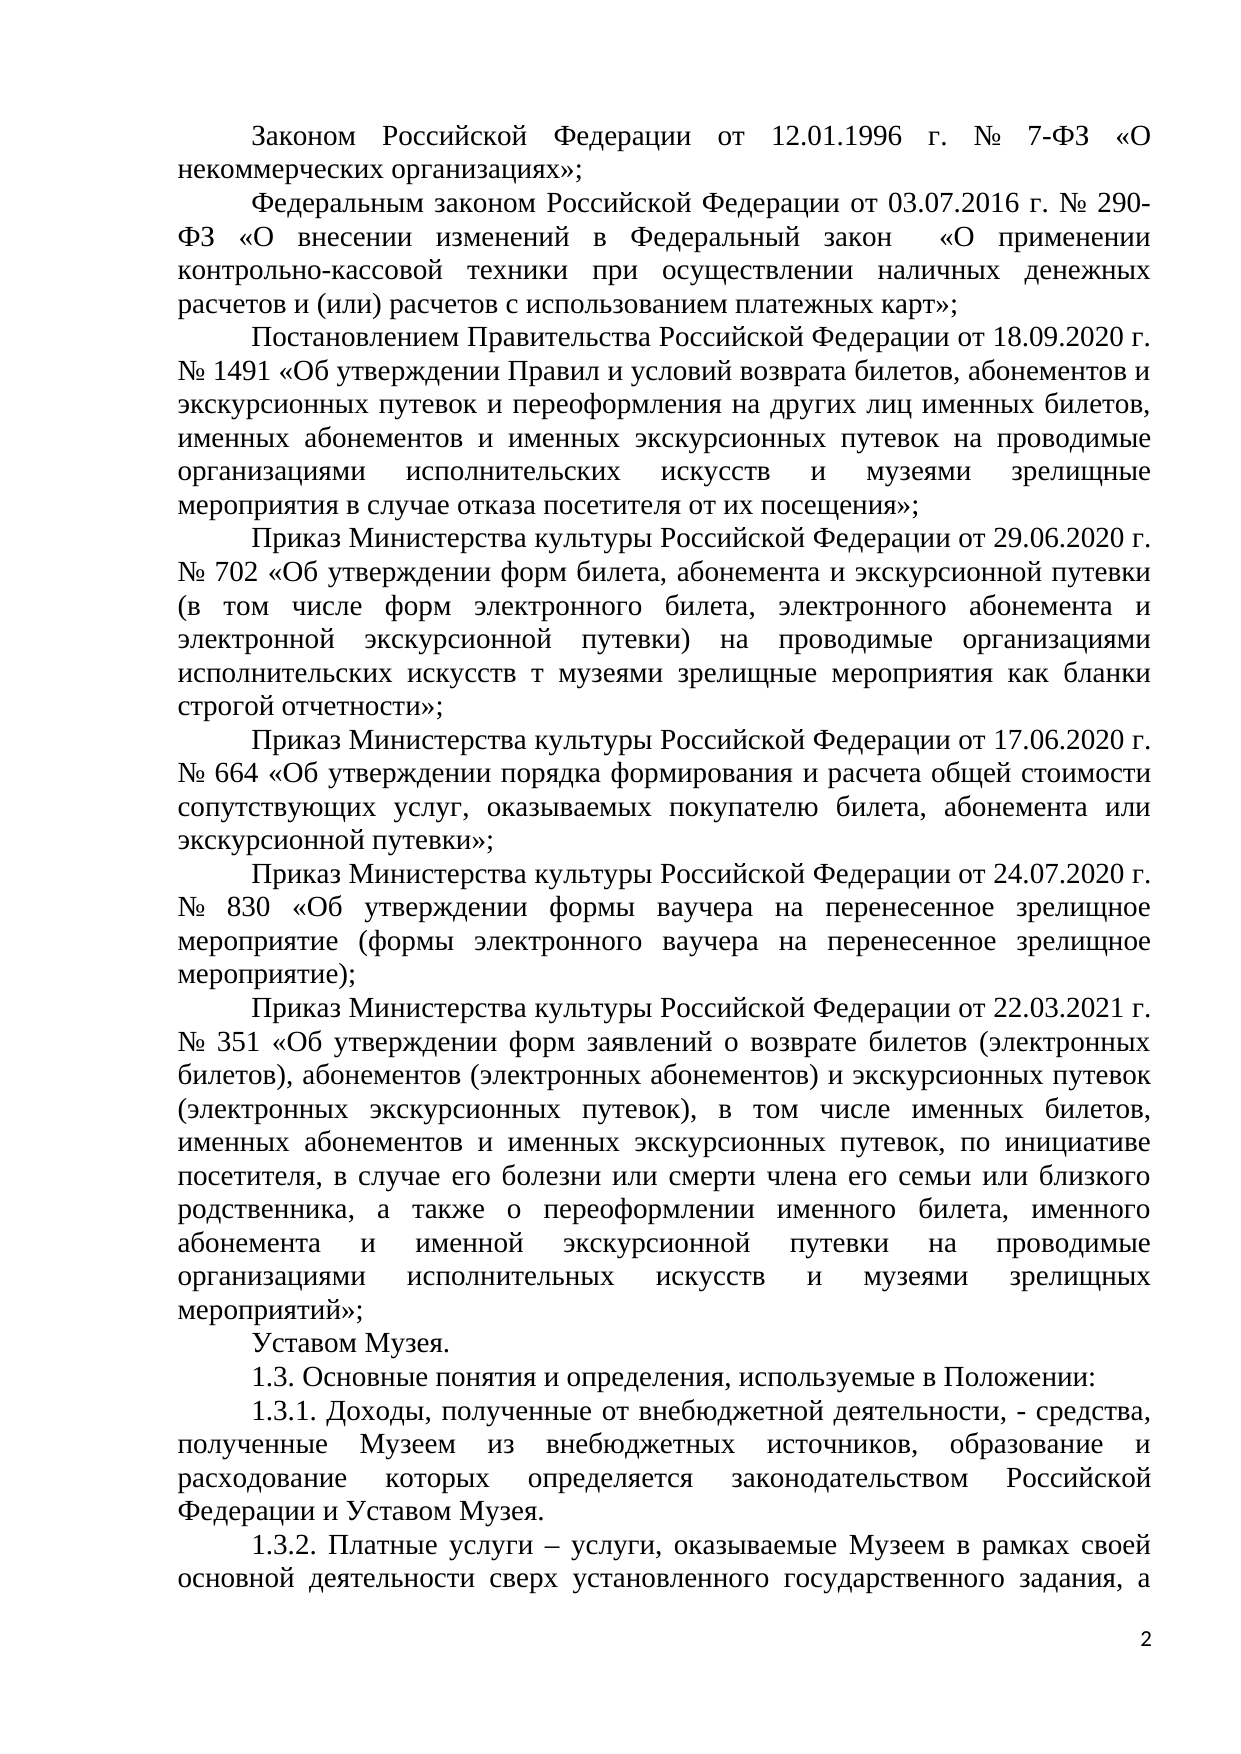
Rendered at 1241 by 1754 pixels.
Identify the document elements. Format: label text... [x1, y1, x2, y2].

text Федеральным законом Российской Федерации от 03.07.2016 г. № 290-ФЗ «О внесении изменений в Федеральный закон «О применении контрольно-кассовой техники при осуществлении наличных денежных расчетов и (или) расчетов с использованием платежных карт»; [177, 185, 1152, 319]
text Уставом Музея. [177, 1326, 1152, 1359]
text Приказ Министерства культуры Российской Федерации от 29.06.2020 г. № 702 «Об утверждении форм билета, абонемента и экскурсионной путевки (в том числе форм электронного билета, электронного абонемента и электронной экскурсионной путевки) на проводимые организациями исполнительских искусств т музеями зрелищные мероприятия как бланки строгой отчетности»; [177, 521, 1152, 722]
text 1.3.1. Доходы, полученные от внебюджетной деятельности, - средства, полученные Музеем из внебюджетных источников, образование и расходование которых определяется законодательством Российской Федерации и Уставом Музея. [177, 1393, 1152, 1527]
text Постановлением Правительства Российской Федерации от 18.09.2020 г. № 1491 «Об утверждении Правил и условий возврата билетов, абонементов и экскурсионных путевок и переоформления на других лиц именных билетов, именных абонементов и именных экскурсионных путевок на проводимые организациями исполнительских искусств и музеями зрелищные мероприятия в случае отказа посетителя от их посещения»; [177, 319, 1152, 521]
text 1.3. Основные понятия и определения, используемые в Положении: [177, 1359, 1152, 1393]
text Приказ Министерства культуры Российской Федерации от 24.07.2020 г. № 830 «Об утверждении формы ваучера на перенесенное зрелищное мероприятие (формы электронного ваучера на перенесенное зрелищное мероприятие); [177, 856, 1152, 990]
text Приказ Министерства культуры Российской Федерации от 17.06.2020 г. № 664 «Об утверждении порядка формирования и расчета общей стоимости сопутствующих услуг, оказываемых покупателю билета, абонемента или экскурсионной путевки»; [177, 722, 1152, 856]
text Приказ Министерства культуры Российской Федерации от 22.03.2021 г. № 351 «Об утверждении форм заявлений о возврате билетов (электронных билетов), абонементов (электронных абонементов) и экскурсионных путевок (электронных экскурсионных путевок), в том числе именных билетов, именных абонементов и именных экскурсионных путевок, по инициативе посетителя, в случае его болезни или смерти члена его семьи или близкого родственника, а также о переоформлении именного билета, именного абонемента и именной экскурсионной путевки на проводимые организациями исполнительных искусств и музеями зрелищных мероприятий»; [177, 990, 1152, 1326]
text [177, 1527, 1152, 1594]
text Законом Российской Федерации от 12.01.1996 г. № 7-ФЗ «О некоммерческих организациях»; [177, 118, 1152, 185]
